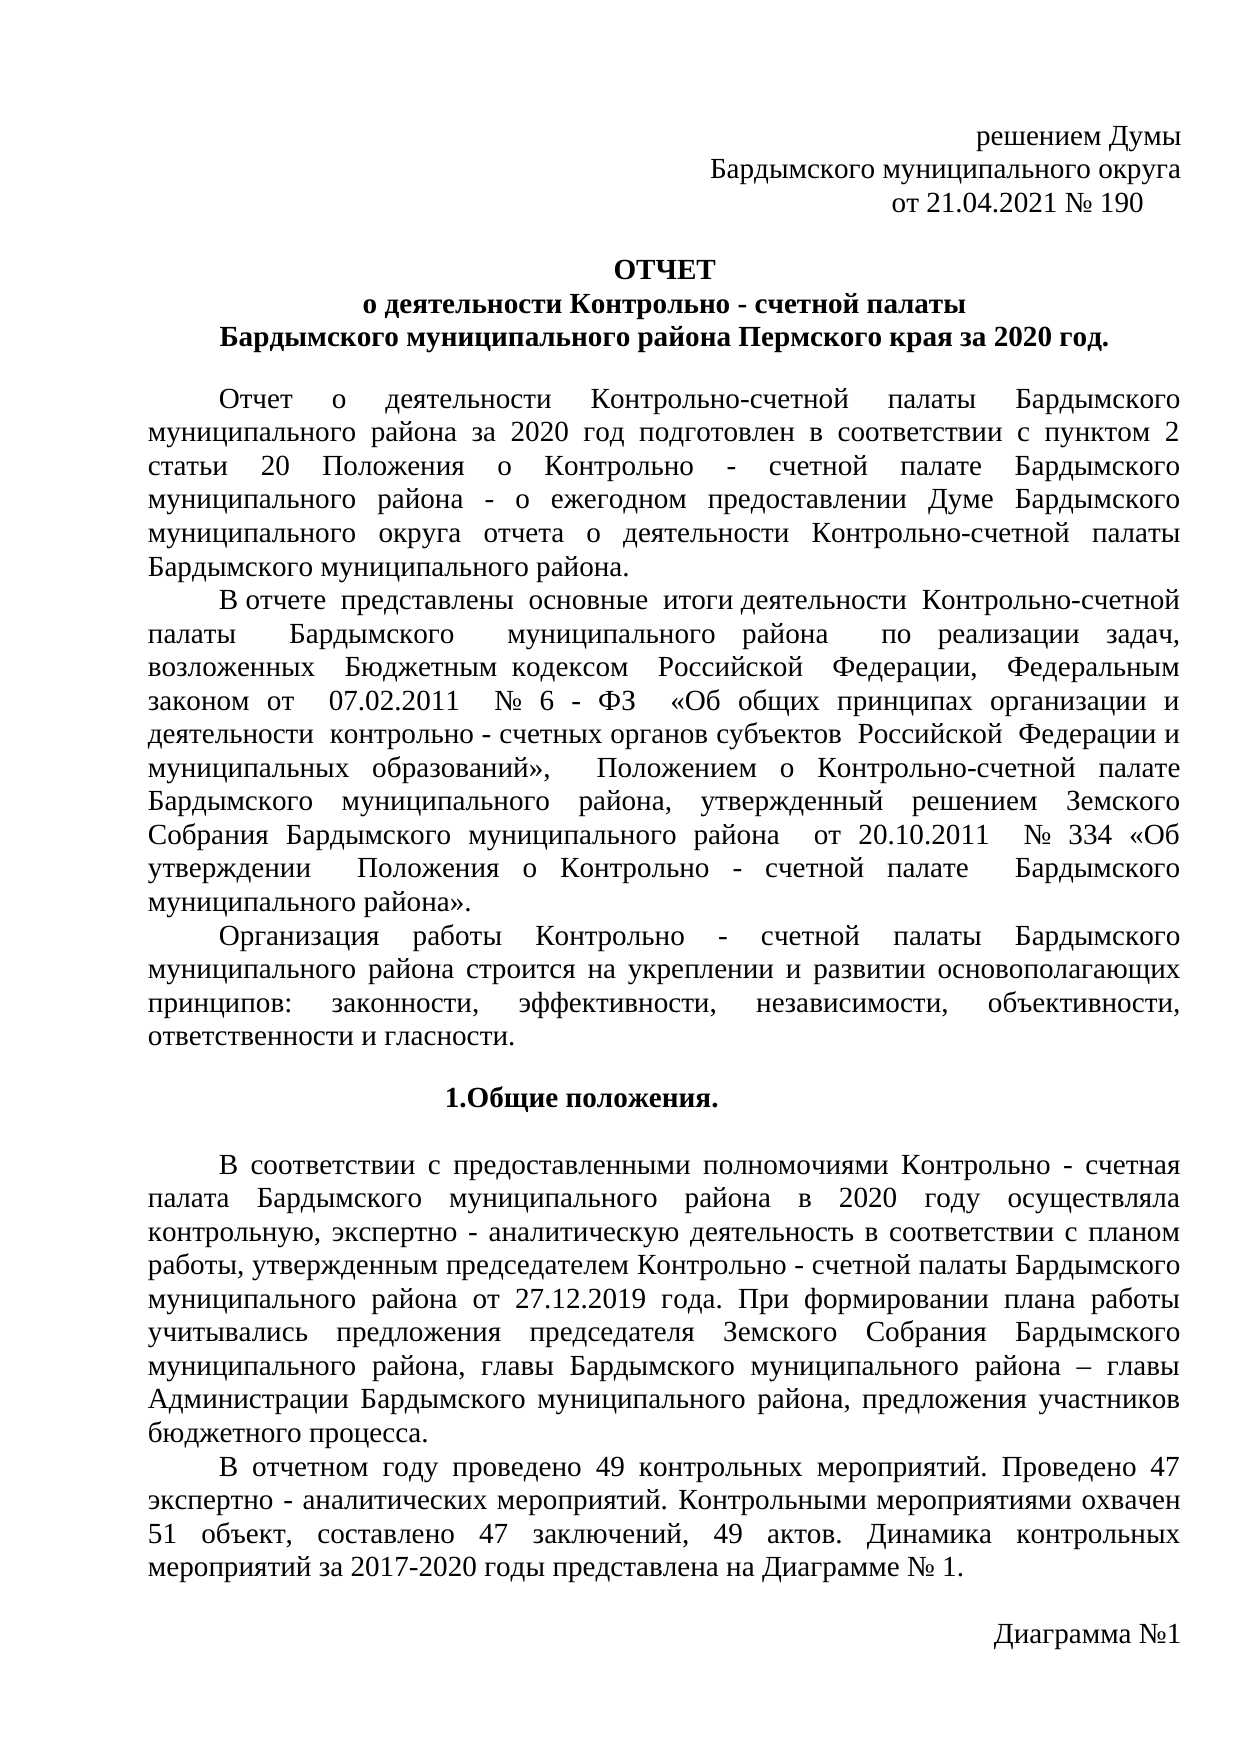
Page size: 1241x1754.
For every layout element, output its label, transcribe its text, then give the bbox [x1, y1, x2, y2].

text о деятельности Контрольно - счетной палаты [148, 286, 1181, 319]
text ОТЧЕТ [148, 252, 1181, 286]
text Бардымского муниципального округа [148, 152, 1181, 185]
text В соответствии с предоставленными полномочиями Контрольно - счетная палата Бардымского муниципального района в 2020 году осуществляла контрольную, экспертно - аналитическую деятельность в соответствии с планом работы, утвержденным председателем Контрольно - счетной палаты Бардымского муниципального района от 27.12.2019 года. При формировании плана работы учитывались предложения председателя Земского Собрания Бардымского муниципального района, главы Бардымского муниципального района – главы Администрации Бардымского муниципального района, предложения участников бюджетного процесса. [148, 1147, 1181, 1449]
text Диаграмма №1 [148, 1616, 1181, 1650]
text Отчет о деятельности Контрольно-счетной палаты Бардымского муниципального района за 2020 год подготовлен в соответствии с пунктом 2 статьи 20 Положения о Контрольно - счетной палате Бардымского муниципального района - о ежегодном предоставлении Думе Бардымского муниципального округа отчета о деятельности Контрольно-счетной палаты Бардымского муниципального района. [148, 381, 1181, 582]
text Организация работы Контрольно - счетной палаты Бардымского муниципального района строится на укреплении и развитии основополагающих принципов: законности, эффективности, независимости, объективности, ответственности и гласности. [148, 918, 1181, 1052]
text В отчетном году проведено 49 контрольных мероприятий. Проведено 47 экспертно - аналитических мероприятий. Контрольными мероприятиями охвачен 51 объект, составлено 47 заключений, 49 актов. Динамика контрольных мероприятий за 2017-2020 годы представлена на Диаграмме № 1. [148, 1449, 1181, 1583]
text от 21.04.2021 № 190 [148, 185, 1181, 219]
text Бардымского муниципального района Пермского края за 2020 год. [148, 319, 1181, 353]
text решением Думы [148, 118, 1181, 152]
text В отчете представлены основные итоги деятельности Контрольно-счетной палаты Бардымского муниципального района по реализации задач, возложенных Бюджетным кодексом Российской Федерации, Федеральным законом от 07.02.2011 № 6 - ФЗ «Об общих принципах организации и деятельности контрольно - счетных органов субъектов Российской Федерации и муниципальных образований», Положением о Контрольно-счетной палате Бардымского муниципального района, утвержденный решением Земского Собрания Бардымского муниципального района от 20.10.2011 № 334 «Об утверждении Положения о Контрольно - счетной палате Бардымского муниципального района». [148, 582, 1181, 918]
text 1.Общие положения. [148, 1080, 1181, 1113]
